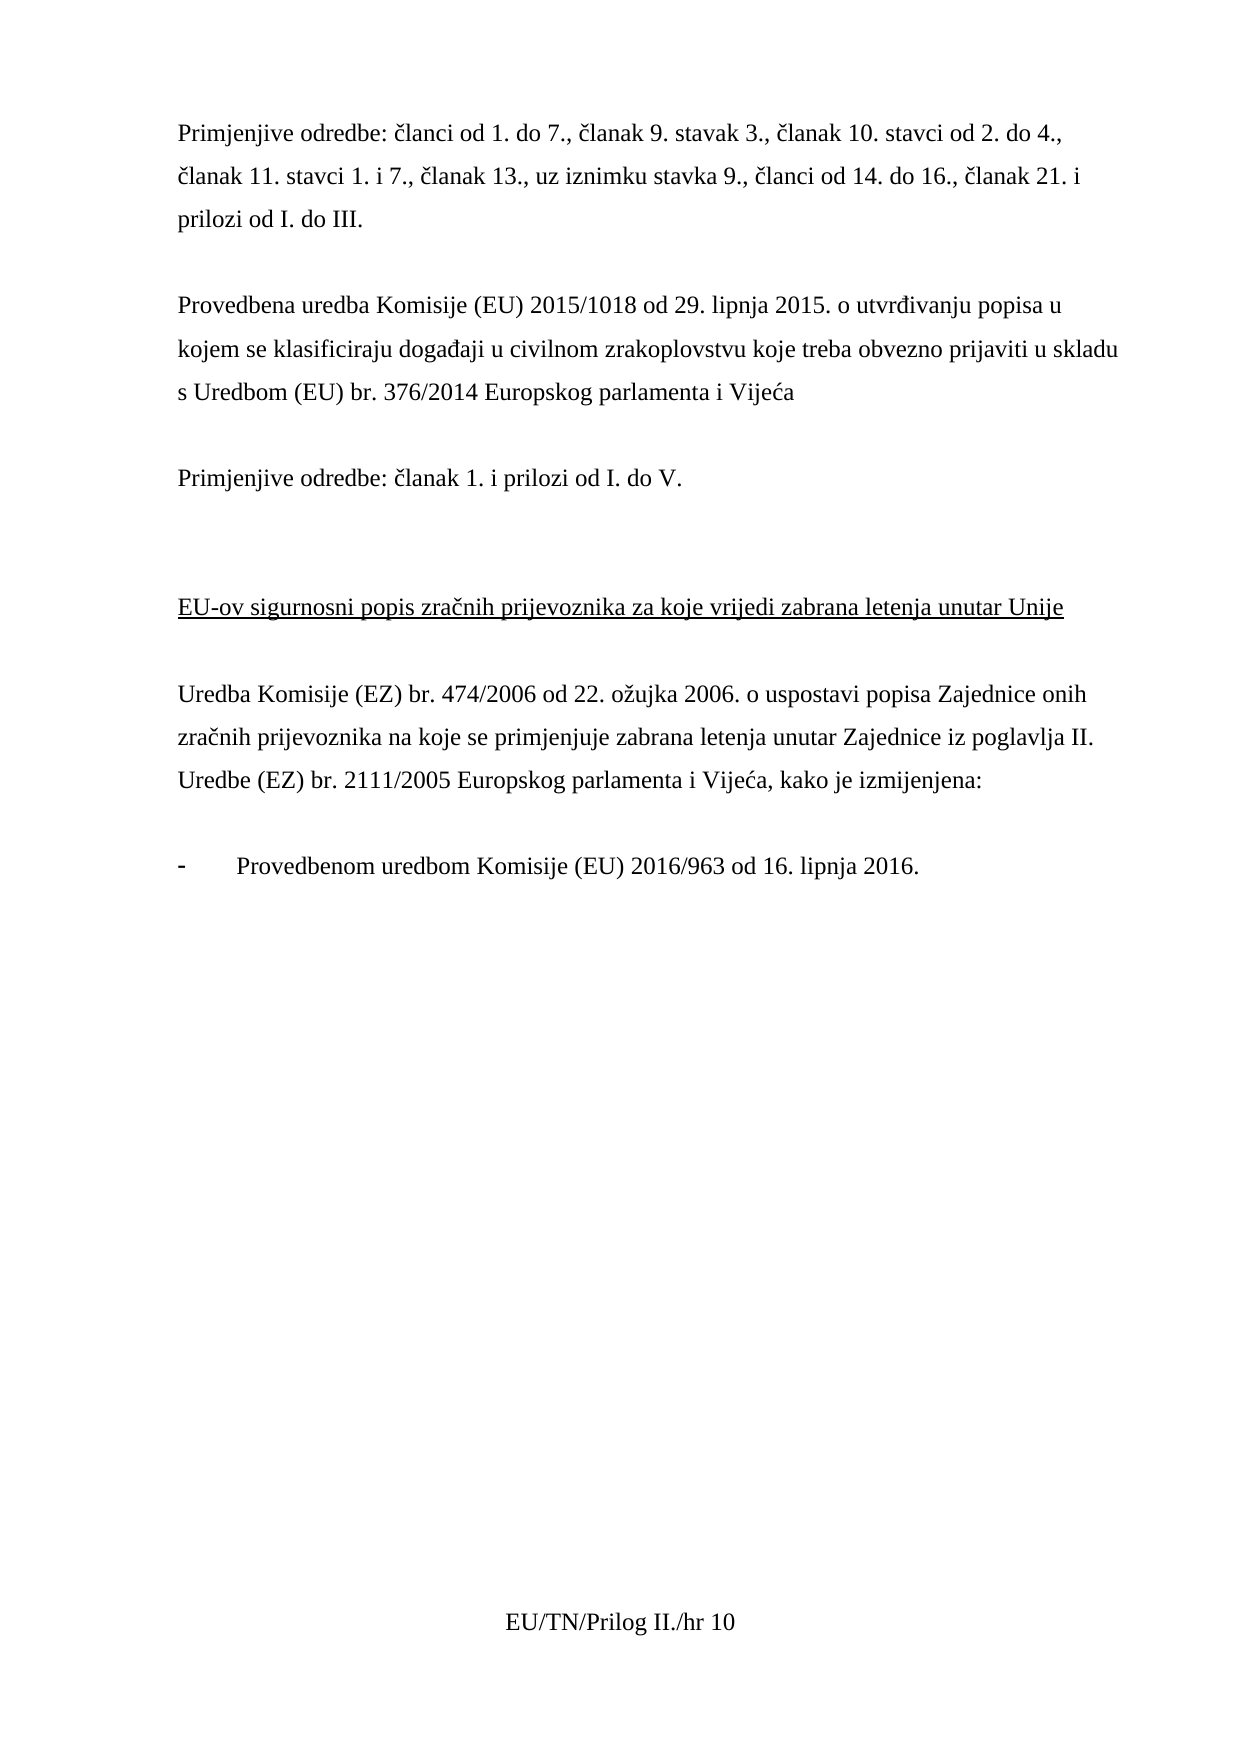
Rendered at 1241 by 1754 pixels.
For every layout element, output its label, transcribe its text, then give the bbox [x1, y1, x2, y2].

text Primjenjive odredbe: članak 1. i prilozi od I. do V. [177, 463, 1122, 492]
text EU-ov sigurnosni popis zračnih prijevoznika za koje vrijedi zabrana letenja unutar Unije [177, 592, 1122, 621]
text Uredba Komisije (EZ) br. 474/2006 od 22. ožujka 2006. o uspostavi popisa Zajednice onih zračnih prijevoznika na koje se primjenjuje zabrana letenja unutar Zajednice iz poglavlja II. Uredbe (EZ) br. 2111/2005 Europskog parlamenta i Vijeća, kako je izmijenjena: [177, 679, 1122, 794]
text Primjenjive odredbe: članci od 1. do 7., članak 9. stavak 3., članak 10. stavci od 2. do 4., članak 11. stavci 1. i 7., članak 13., uz iznimku stavka 9., članci od 14. do 16., članak 21. i prilozi od I. do III. [177, 118, 1122, 233]
text Provedbena uredba Komisije (EU) 2015/1018 оd 29. lipnja 2015. o utvrđivanju popisa u kojem se klasificiraju događaji u civilnom zrakoplovstvu koje treba obvezno prijaviti u skladu s Uredbom (EU) br. 376/2014 Europskog parlamenta i Vijeća [177, 291, 1122, 406]
text Provedbenom uredbom Komisije (EU) 2016/963 od 16. lipnja 2016. [177, 851, 1122, 880]
